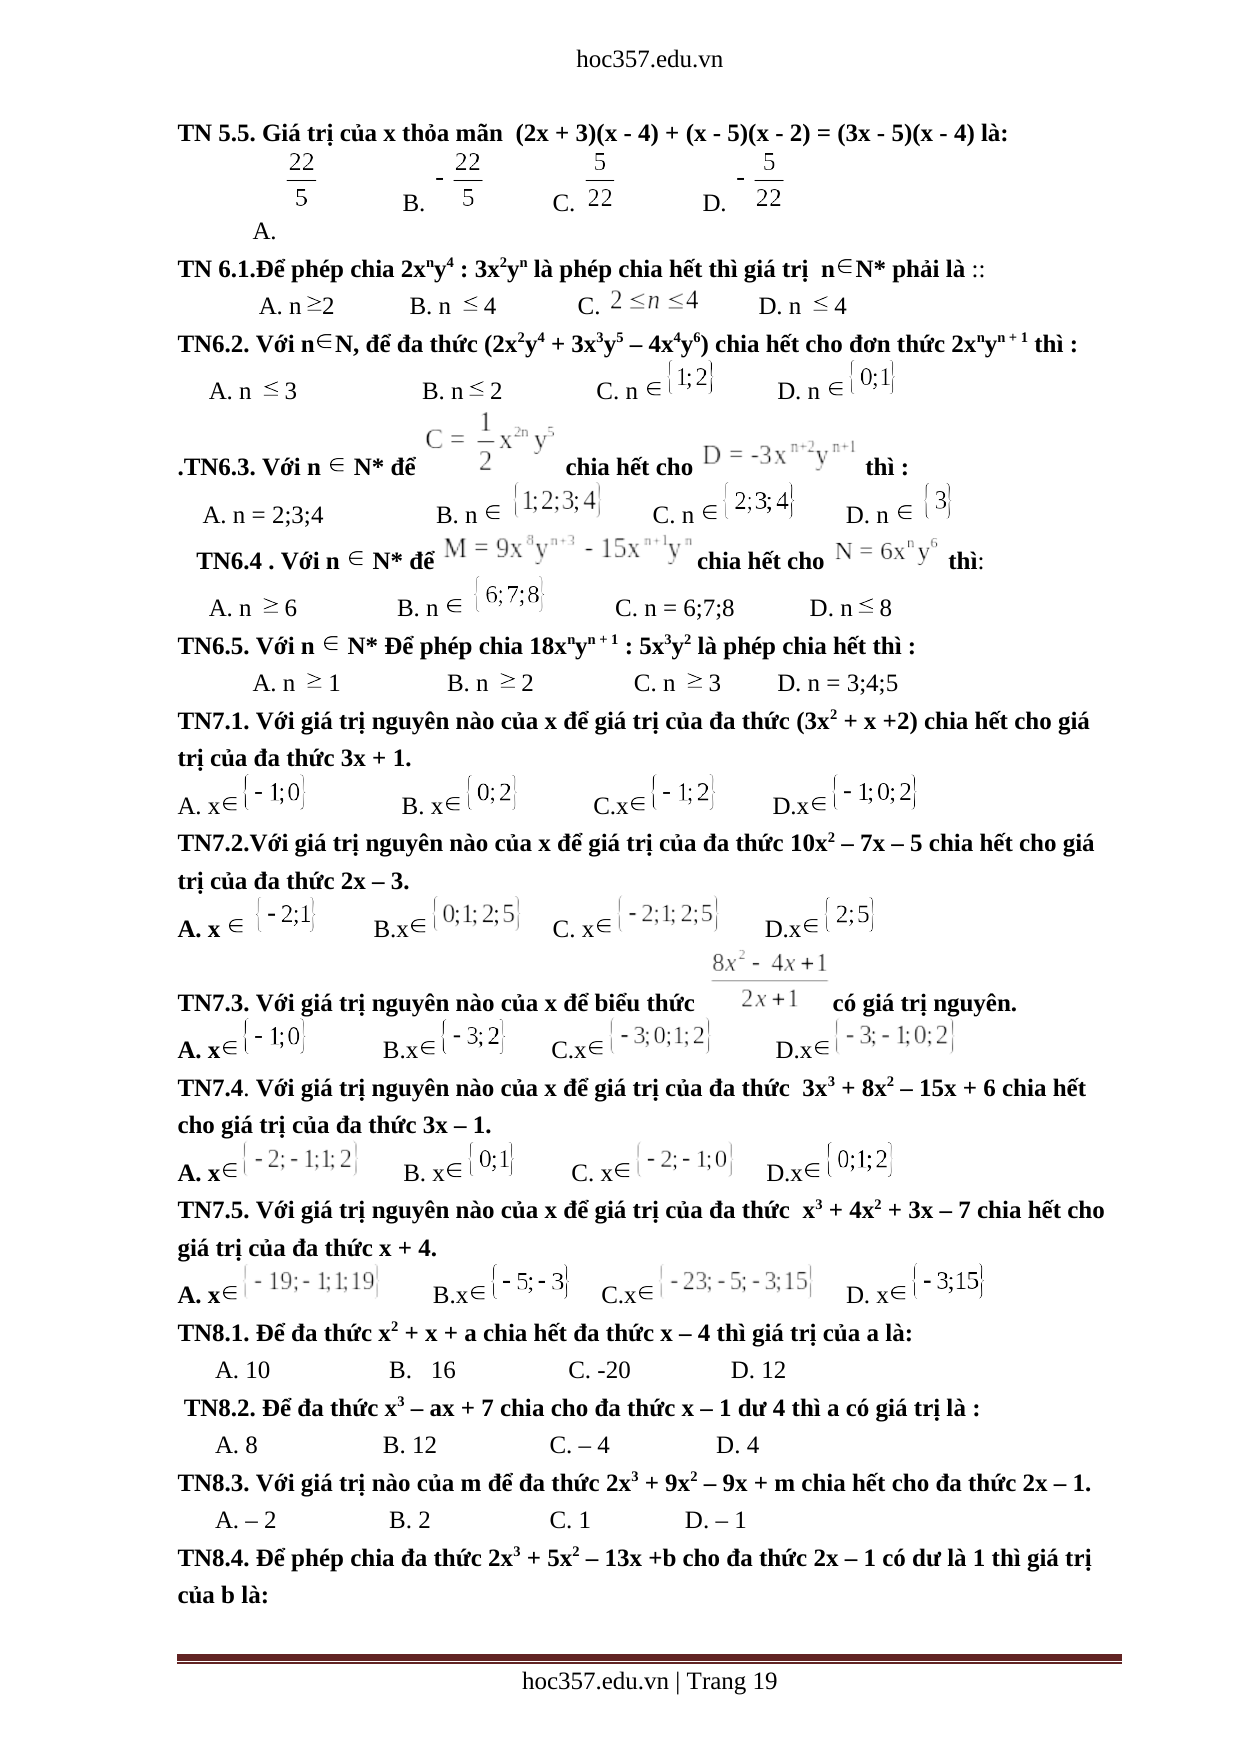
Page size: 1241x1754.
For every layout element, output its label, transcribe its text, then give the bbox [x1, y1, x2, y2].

text A. B. C. D. [177, 147, 1122, 245]
text A. x B. x C. x D.x [177, 1139, 1122, 1187]
text A. x B.x C.x D. x [177, 1262, 1122, 1309]
text TN 6.1.Để phép chia 2xny4 : 3x2yn là phép chia hết thì giá trị nN* phải là :: [177, 245, 1122, 283]
text .TN6.3. Với n N* để chia hết cho thì : [177, 405, 1122, 481]
text A. 8 B. 12 C. – 4 D. 4 [177, 1422, 1122, 1459]
text TN8.4. Để phép chia đa thức 2x3 + 5x2 – 13x +b cho đa thức 2x – 1 có dư là 1 thì giá trị của b là: [177, 1534, 1122, 1609]
text A. 10 B. 16 C. -20 D. 12 [177, 1347, 1122, 1384]
text A. n = 2;3;4 B. n C. n D. n [177, 481, 1122, 528]
text TN8.3. Với giá trị nào của m để đa thức 2x3 + 9x2 – 9x + m chia hết cho đa thức 2x – 1. [177, 1459, 1122, 1497]
text TN 5.5. Giá trị của x thỏa mãn (2x + 3)(x - 4) + (x - 5)(x - 2) = (3x - 5)(x - 4) là: [177, 118, 1122, 147]
text A. x B.x C.x D.x [177, 1017, 1122, 1064]
text TN6.2. Với nN, để đa thức (2x2y4 + 3x3y5 – 4x4y6) chia hết cho đơn thức 2xnyn + 1 thì : [177, 320, 1122, 358]
text A. – 2 B. 2 C. 1 D. – 1 [177, 1497, 1122, 1534]
text TN7.2.Với giá trị nguyên nào của x để giá trị của đa thức 10x2 – 7x – 5 chia hết cho giá trị của đa thức 2x – 3. [177, 820, 1122, 895]
text TN7.5. Với giá trị nguyên nào của x để giá trị của đa thức x3 + 4x2 + 3x – 7 chia hết cho giá trị của đa thức x + 4. [177, 1187, 1122, 1262]
text TN8.1. Để đa thức x2 + x + a chia hết đa thức x – 4 thì giá trị của a là: [177, 1309, 1122, 1347]
text TN8.2. Để đa thức x3 – ax + 7 chia cho đa thức x – 1 dư 4 thì a có giá trị là : [177, 1384, 1122, 1422]
text TN7.1. Với giá trị nguyên nào của x để giá trị của đa thức (3x2 + x +2) chia hết cho giá trị của đa thức 3x + 1. [177, 697, 1122, 772]
text A. n2 B. n 4 C. D. n 4 [177, 283, 1122, 320]
text A. n 1 B. n 2 C. n 3 D. n = 3;4;5 [177, 660, 1122, 697]
text A. n 3 B. n 2 C. n D. n [177, 358, 1122, 405]
text TN6.4 . Với n N* để chia hết cho thì: [177, 528, 1122, 574]
text A. x B. x C.x D.x [177, 772, 1122, 820]
text TN7.3. Với giá trị nguyên nào của x để biểu thức có giá trị nguyên. [177, 942, 1122, 1017]
text TN6.5. Với n N* Để phép chia 18xnyn + 1 : 5x3y2 là phép chia hết thì : [177, 622, 1122, 660]
text A. x B.x C. x D.x [177, 895, 1122, 942]
text A. n 6 B. n C. n = 6;7;8 D. n 8 [177, 574, 1122, 622]
text TN7.4. Với giá trị nguyên nào của x để giá trị của đa thức 3x3 + 8x2 – 15x + 6 chia hết cho giá trị của đa thức 3x – 1. [177, 1064, 1122, 1139]
